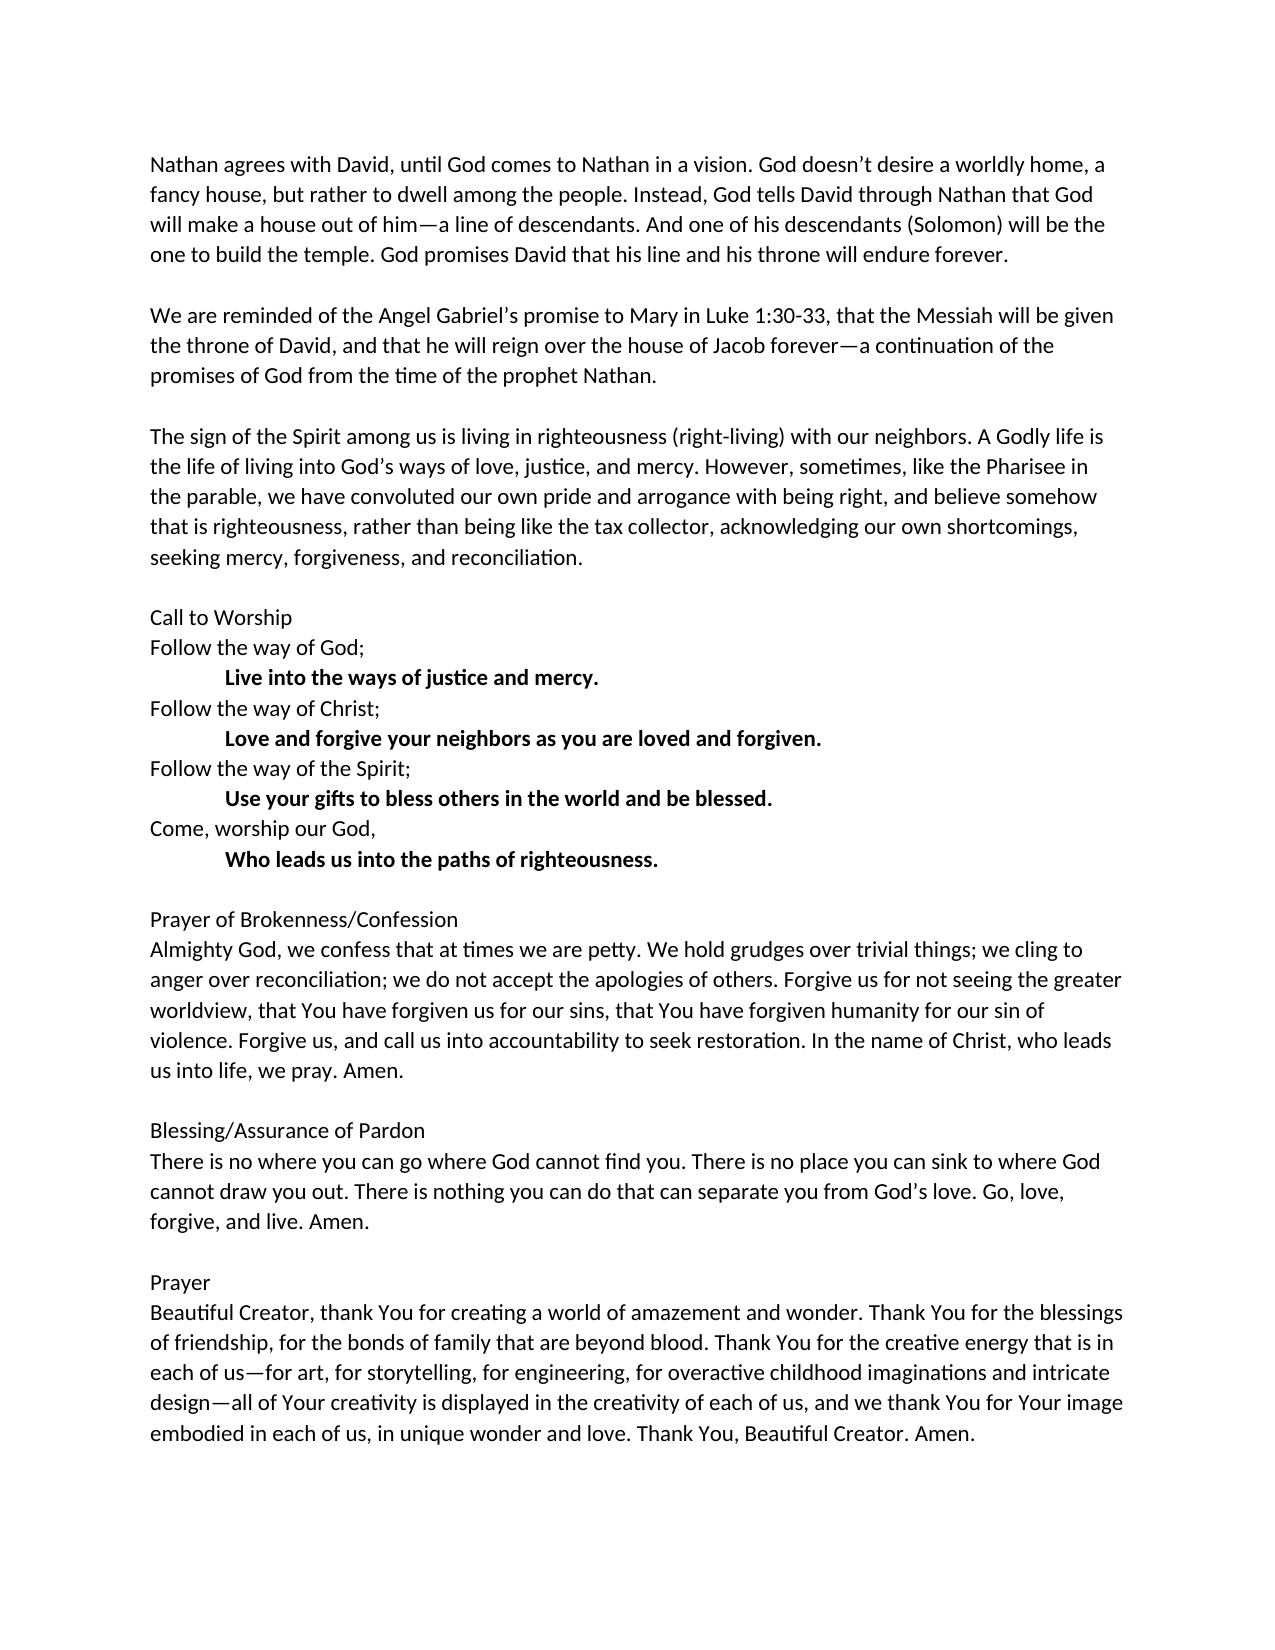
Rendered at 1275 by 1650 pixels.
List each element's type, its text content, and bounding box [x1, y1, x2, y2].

text Who leads us into the paths of righteousness. [150, 845, 1125, 873]
text The sign of the Spirit among us is living in righteousness (right-living) with our neighbors. A Godly life is the life of living into God’s ways of love, justice, and mercy. However, sometimes, like the Pharisee in the parable, we have convoluted our own pride and arrogance with being right, and believe somehow that is righteousness, rather than being like the tax collector, acknowledging our own shortcomings, seeking mercy, forgiveness, and reconciliation. [150, 422, 1125, 571]
text Blessing/Assurance of Pardon [150, 1117, 1125, 1145]
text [150, 150, 1125, 269]
text Follow the way of God; [150, 633, 1125, 661]
text Use your gifts to bless others in the world and be blessed. [150, 784, 1125, 812]
text There is no where you can go where God cannot find you. There is no place you can sink to where God cannot draw you out. There is nothing you can do that can separate you from God’s love. Go, love, forgive, and live. Amen. [150, 1147, 1125, 1235]
text Love and forgive your neighbors as you are loved and forgiven. [150, 724, 1125, 752]
text Prayer [150, 1268, 1125, 1296]
text We are reminded of the Angel Gabriel’s promise to Mary in Luke 1:30-33, that the Messiah will be given the throne of David, and that he will reign over the house of Jacob forever—a continuation of the promises of God from the time of the prophet Nathan. [150, 301, 1125, 389]
text Follow the way of Christ; [150, 694, 1125, 722]
text Beautiful Creator, thank You for creating a world of amazement and wonder. Thank You for the blessings of friendship, for the bonds of family that are beyond blood. Thank You for the creative energy that is in each of us—for art, for storytelling, for engineering, for overactive childhood imaginations and intricate design—all of Your creativity is displayed in the creativity of each of us, and we thank You for Your image embodied in each of us, in unique wonder and love. Thank You, Beautiful Creator. Amen. [150, 1298, 1125, 1447]
text Prayer of Brokenness/Confession [150, 905, 1125, 933]
text Call to Worship [150, 603, 1125, 631]
text Follow the way of the Spirit; [150, 754, 1125, 782]
text Almighty God, we confess that at times we are petty. We hold grudges over trivial things; we cling to anger over reconciliation; we do not accept the apologies of others. Forgive us for not seeing the greater worldview, that You have forgiven us for our sins, that You have forgiven humanity for our sin of violence. Forgive us, and call us into accountability to seek restoration. In the name of Christ, who leads us into life, we pray. Amen. [150, 935, 1125, 1084]
text Live into the ways of justice and mercy. [150, 663, 1125, 692]
text Come, worship our God, [150, 814, 1125, 843]
